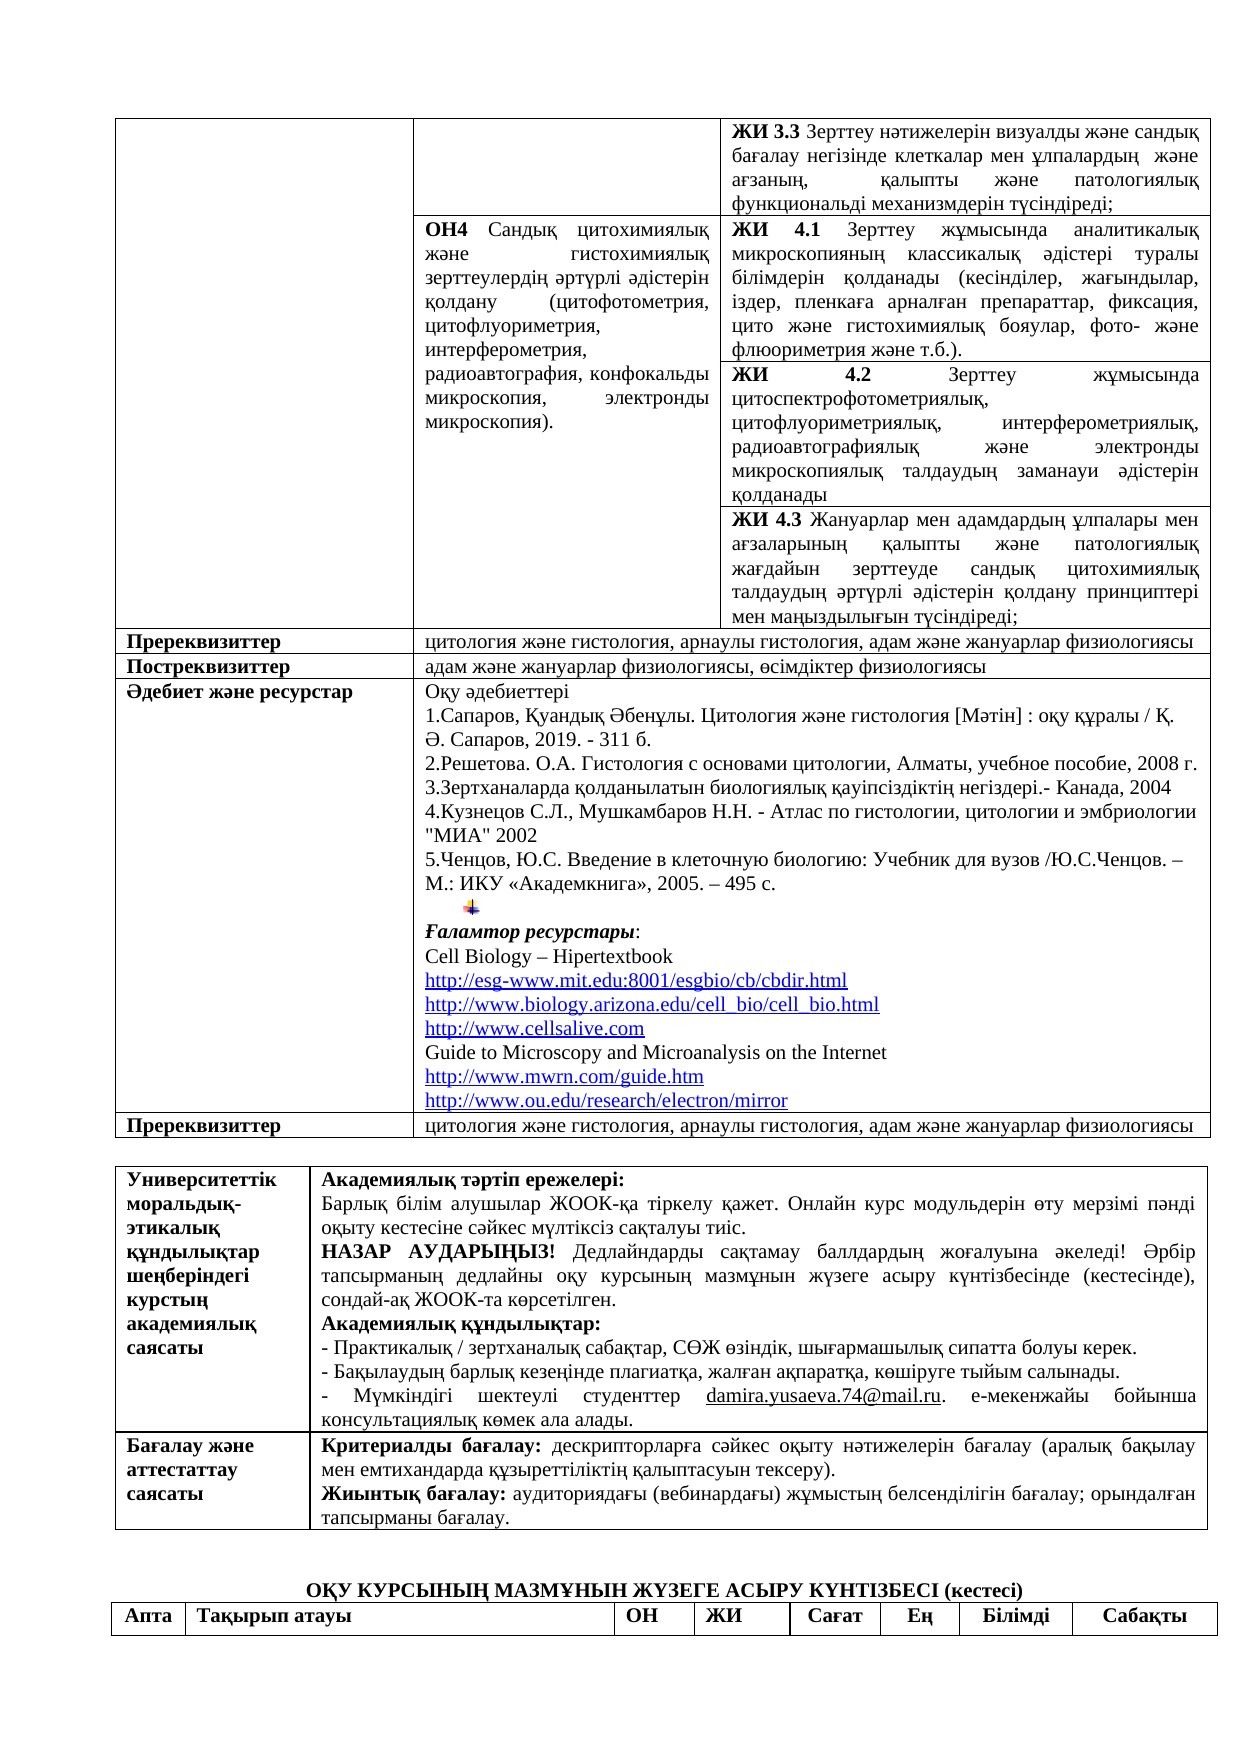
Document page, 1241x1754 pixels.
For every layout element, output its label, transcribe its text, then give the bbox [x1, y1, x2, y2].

table_header Академиялық тәртіп ережелері: Барлық білім алушылар ЖООК-қа тіркелу қажет. Онлайн курс модульдерін өту мерзімі пәнді оқыту кестесіне сәйкес мүлтіксіз сақталуы тиіс. НАЗАР АУДАРЫҢЫЗ! Дедлайндарды сақтамау баллдардың жоғалуына әкеледі! Әрбір тапсырманың дедлайны оқу курсының мазмұнын жүзеге асыру күнтізбесінде (кестесінде), сондай-ақ ЖООК-та көрсетілген. Академиялық құндылықтар: - Практикалық / зертханалық сабақтар, СӨЖ өзіндік, шығармашылық сипатта болуы керек. - Бақылаудың барлық кезеңінде плагиатқа, жалған ақпаратқа, көшіруге тыйым салынады. - Мүмкіндігі шектеулі студенттер damira.yusaeva.74@mail.ru. е-мекенжайы бойынша консультациялық көмек ала алады. [311, 1167, 1207, 1431]
table_cell Постреквизиттер [116, 654, 413, 678]
table_cell цитология және гистология, арнаулы гистология, адам және жануарлар физиологиясы [414, 1113, 1210, 1137]
table_cell Әдебиет және ресурстар [116, 679, 413, 1112]
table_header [1073, 1603, 1217, 1635]
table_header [960, 1603, 1072, 1635]
table_cell ЖИ 4.1 Зерттеу жұмысында аналитикалық микроскопияның классикалық әдістері туралы білімдерін қолданады (кесінділер, жағындылар, іздер, пленкаға арналған препараттар, фиксация, цито және гистохимиялық бояулар, фото- және флюориметрия және т.б.). [721, 216, 1210, 361]
table_cell ЖИ 3.3 Зерттеу нәтижелерін визуалды және сандық бағалау негізінде клеткалар мен ұлпалардың және ағзаның, қалыпты және патологиялық функциональді механизмдерін түсіндіреді; [721, 119, 1210, 215]
table_header Апта / модуль [112, 1603, 185, 1635]
table_cell Оқу әдебиеттері 1.Сапаров, Қуандық Әбенұлы. Цитология және гистология [Мәтін] : оқу құралы / Қ. Ә. Сапаров, 2019. - 311 б. 2.Решетова. О.А. Гистология с основами цитологии, Алматы, учебное пособие, 2008 г. 3.Зертханаларда қолданылатын биологиялық қауіпсіздіктің негіздері.- Канада, 2004 4.Кузнецов С.Л., Мушкамбаров Н.Н. - Атлас по гистологии, цитологии и эмбриологии "МИА" 2002 5.Ченцов, Ю.С. Введение в клеточную биологию: Учебник для вузов /Ю.С.Ченцов. – М.: ИКУ «Академкнига», 2005. – 495 с. Ғаламтор ресурстары: Cell Biology – Hipertextbook http://esg-www.mit.edu:8001/esgbio/cb/cbdir.html http://www.biology.arizona.edu/cell_bio/cell_bio.html http://www.cellsalive.com Guide to Microscopy and Microanalysis on the Internet http://www.mwrn.com/guide.htm http://www.ou.edu/research/electron/mirror [414, 679, 1210, 1112]
table_cell Бағалау және аттестаттау саясаты [116, 1433, 309, 1529]
table_cell ОН4 Сандық цитохимиялық және гистохимиялық зерттеулердің әртүрлі әдістерін қолдану (цитофотометрия, цитофлуориметрия, интерферометрия, радиоавтография, конфокальды микроскопия, электронды микроскопия). [414, 216, 720, 628]
table_header Университеттік моральдық-этикалық құндылықтар шеңберіндегі курстың академиялық саясаты [116, 1167, 309, 1431]
table_cell цитология және гистология, арнаулы гистология, адам және жануарлар физиологиясы [414, 629, 1210, 653]
table_header ЖИ [695, 1603, 789, 1635]
table_cell Пререквизиттер [116, 629, 413, 653]
table_header Ең жоғары балл [881, 1603, 959, 1635]
table_cell Критериалды бағалау: дескрипторларға сәйкес оқыту нәтижелерін бағалау (аралық бақылау мен емтихандарда құзыреттіліктің қалыптасуын тексеру). Жиынтық бағалау: аудиториядағы (вебинардағы) жұмыстың белсенділігін бағалау; орындалған тапсырманы бағалау. [311, 1433, 1207, 1529]
table_header Сағат саны [791, 1603, 880, 1635]
text ОҚУ КУРСЫНЫҢ МАЗМҰНЫН ЖҮЗЕГЕ АСЫРУ КҮНТІЗБЕСІ (кестесі) [177, 1578, 1152, 1602]
picture [463, 898, 480, 915]
table_header ОН [615, 1603, 694, 1635]
table_cell ЖИ 4.2 Зерттеу жұмысында цитоспектрофотометриялық, цитофлуориметриялық, интерферометриялық, радиоавтографиялық және электронды микроскопиялық талдаудың заманауи әдістерін қолданады [827, 362, 1210, 506]
table_cell адам және жануарлар физиологиясы, өсімдіктер физиологиясы [414, 654, 1210, 678]
table_cell ЖИ 4.2 Зерттеу жұмысында цитоспектрофотометриялық, цитофлуориметриялық, интерферометриялық, радиоавтографиялық және электронды микроскопиялық талдаудың заманауи әдістерін қолданады [721, 362, 948, 506]
table_cell ЖИ 4.3 Жануарлар мен адамдардың ұлпалары мен ағзаларының қалыпты және патологиялық жағдайын зерттеуде сандық цитохимиялық талдаудың әртүрлі әдістерін қолдану принциптері мен маңыздылығын түсіндіреді; [721, 507, 1210, 628]
table_cell Пререквизиттер [116, 1113, 413, 1137]
table_header Тақырып атауы [186, 1603, 614, 1635]
